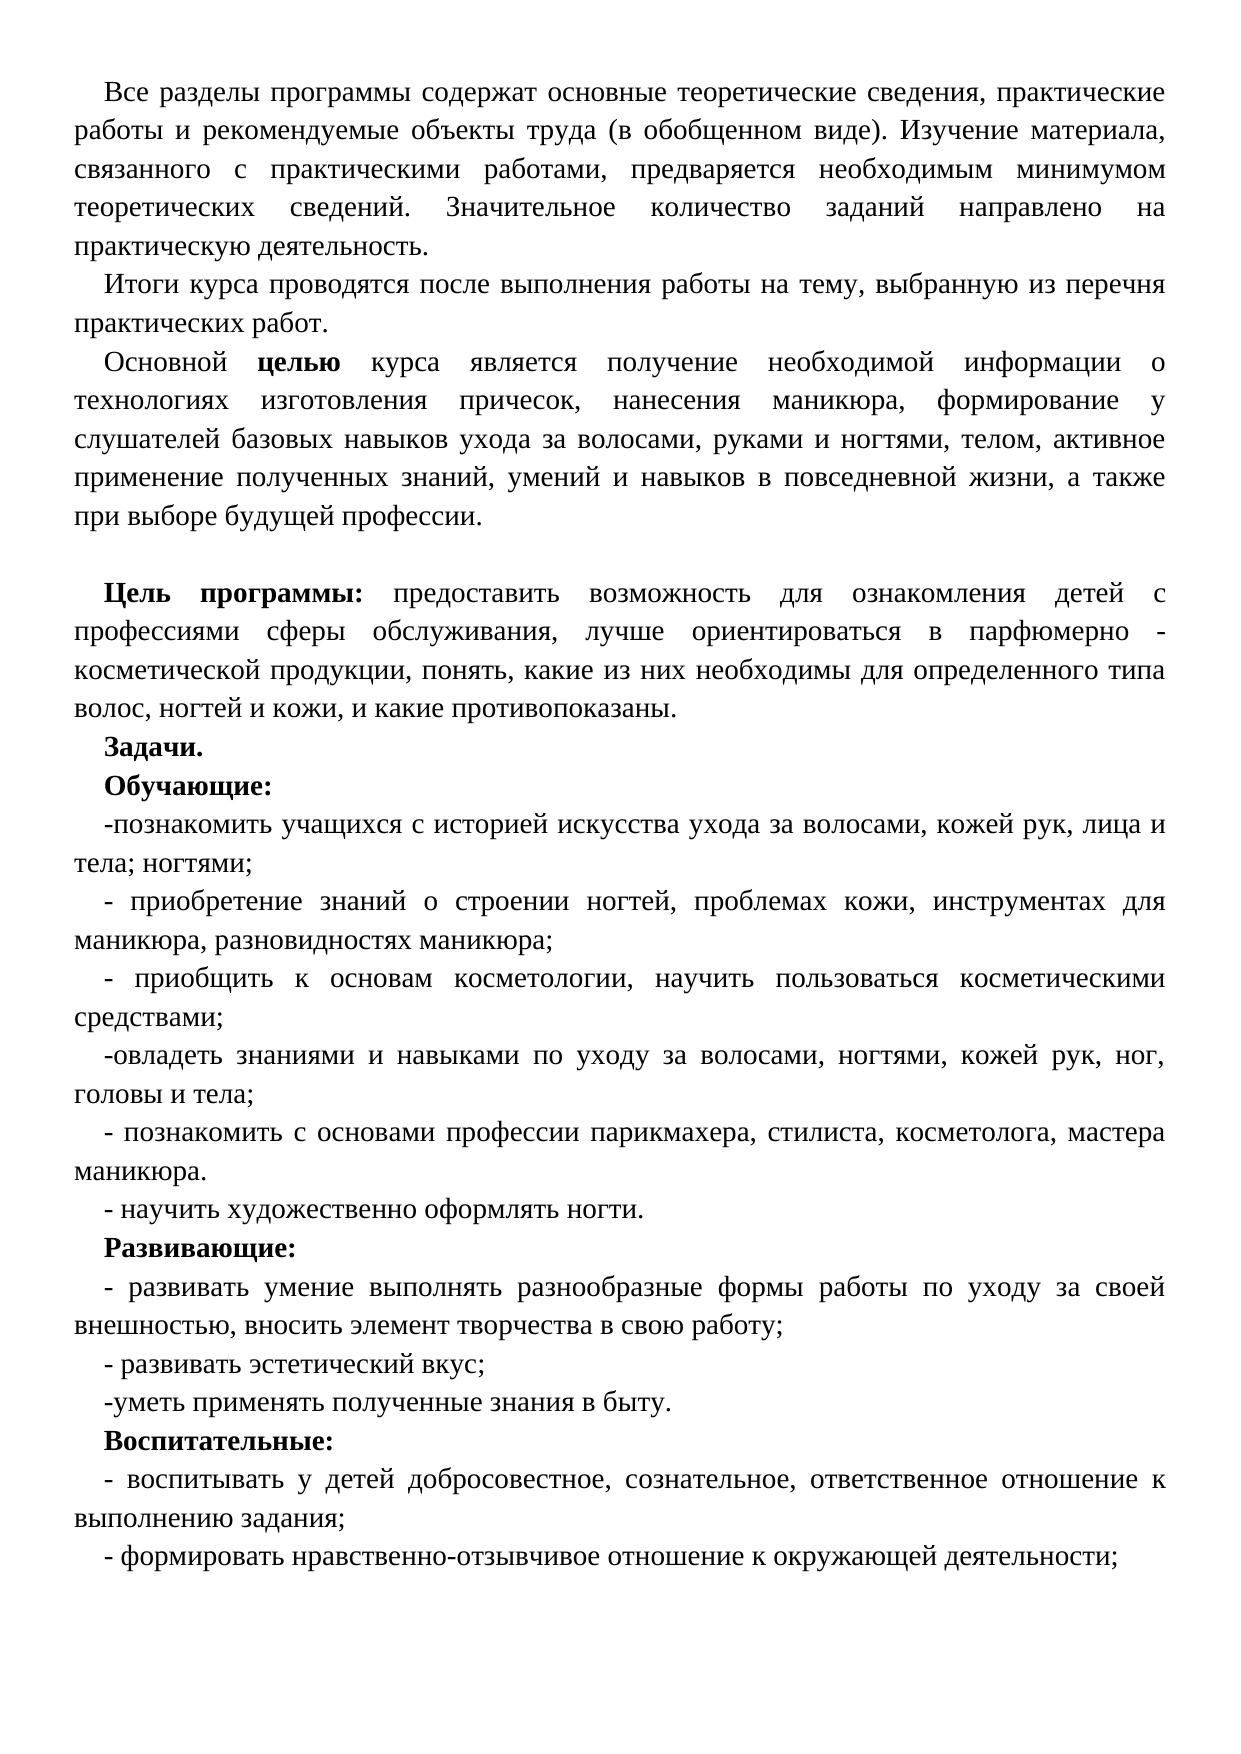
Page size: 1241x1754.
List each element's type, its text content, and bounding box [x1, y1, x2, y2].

text Цель программы: предоставить возможность для ознакомления детей с профессиями сферы обслуживания, лучше ориентироваться в парфюмерно - косметической продукции, понять, какие из них необходимы для определенного типа волос, ногтей и кожи, и какие противопоказаны. [74, 575, 1167, 724]
text - познакомить с основами профессии парикмахера, стилиста, косметолога, мастера маникюра. [74, 1114, 1167, 1187]
text -уметь применять полученные знания в быту. [74, 1384, 1167, 1418]
text - развивать эстетический вкус; [74, 1346, 1167, 1379]
text -познакомить учащихся с историей искусства ухода за волосами, кожей рук, лица и тела; ногтями; [74, 806, 1167, 878]
text -овладеть знаниями и навыками по уходу за волосами, ногтями, кожей рук, ног, головы и тела; [74, 1037, 1167, 1109]
text Обучающие: [74, 768, 1167, 801]
text - приобщить к основам косметологии, научить пользоваться косметическими средствами; [74, 960, 1167, 1032]
text - приобретение знаний о строении ногтей, проблемах кожи, инструментах для маникюра, разновидностях маникюра; [74, 883, 1167, 955]
text - развивать умение выполнять разнообразные формы работы по уходу за своей внешностью, вносить элемент творчества в свою работу; [74, 1269, 1167, 1341]
text Задачи. [74, 729, 1167, 763]
text - воспитывать у детей добросовестное, сознательное, ответственное отношение к выполнению задания; [74, 1461, 1167, 1533]
text Развивающие: [74, 1230, 1167, 1264]
text - научить художественно оформлять ногти. [74, 1192, 1167, 1225]
text Итоги курса проводятся после выполнения работы на тему, выбранную из перечня практических работ. [74, 267, 1167, 339]
text Воспитательные: [74, 1423, 1167, 1456]
text - формировать нравственно-отзывчивое отношение к окружающей деятельности; [74, 1538, 1167, 1572]
text Основной целью курса является получение необходимой информации о технологиях изготовления причесок, нанесения маникюра, формирование у слушателей базовых навыков ухода за волосами, руками и ногтями, телом, активное применение полученных знаний, умений и навыков в повседневной жизни, а также при выборе будущей профессии. [74, 344, 1167, 531]
text Все разделы программы содержат основные теоретические сведения, практические работы и рекомендуемые объекты труда (в обобщенном виде). Изучение материала, связанного с практическими работами, предваряется необходимым минимумом теоретических сведений. Значительное количество заданий направлено на практическую деятельность. [74, 74, 1167, 262]
